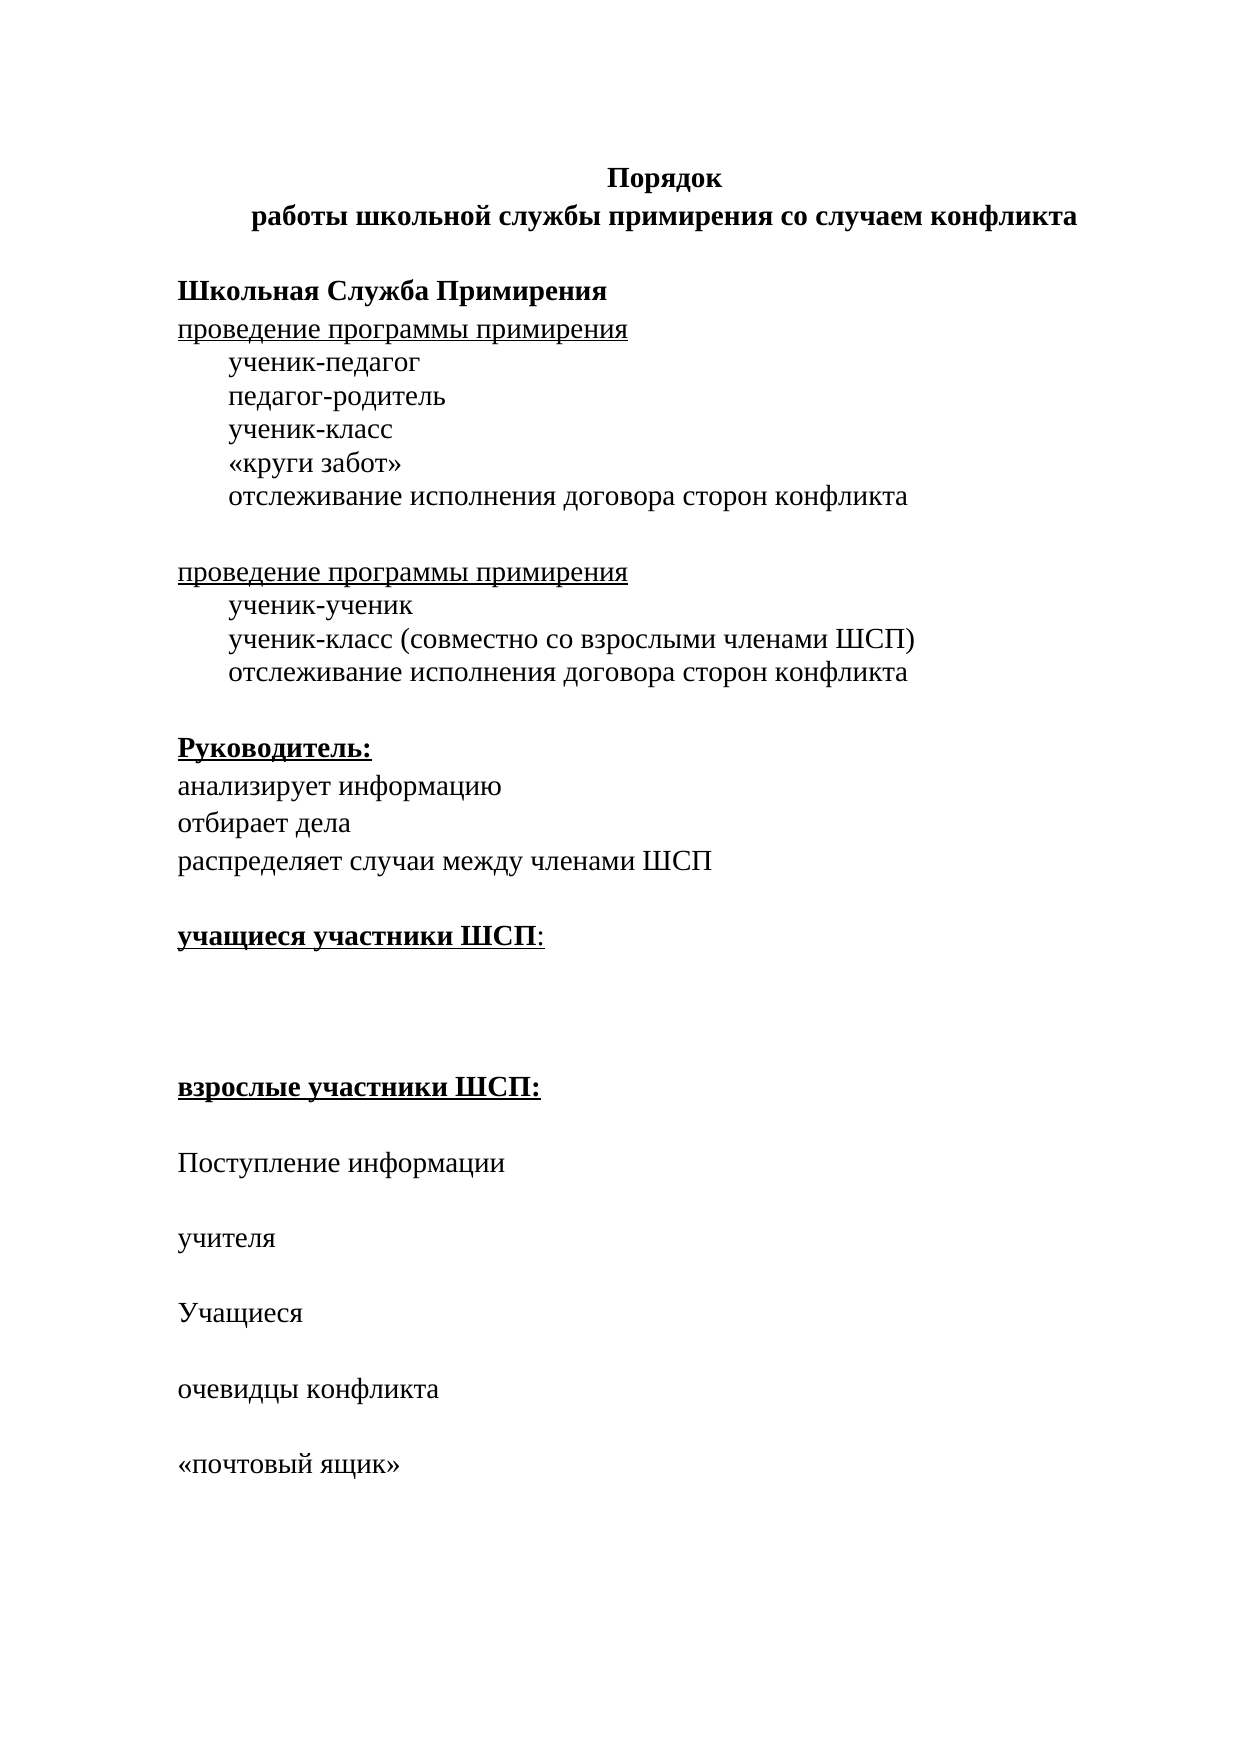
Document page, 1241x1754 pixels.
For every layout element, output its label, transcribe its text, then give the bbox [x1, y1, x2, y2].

table_header Школьная Служба Примирения [177, 269, 1152, 307]
table_header взрослые участники ШСП: [177, 1065, 1152, 1103]
table_header учителя [177, 1216, 1152, 1291]
table_header «почтовый ящик» [177, 1442, 1152, 1518]
table_header Руководитель: анализирует информацию отбирает дела распределяет случаи между членами ШСП [177, 726, 1152, 914]
table_header Учащиеся [177, 1291, 1152, 1367]
table_header очевидцы конфликта [177, 1367, 1152, 1442]
table_header Поступление информации [177, 1103, 1152, 1216]
text Порядок [177, 160, 1152, 193]
table_header проведение программы примирения  ученик-ученик  ученик-класс (совместно со взрослыми членами ШСП)  отслеживание исполнения договора сторон конфликта [177, 550, 1152, 726]
table_header проведение программы примирения  ученик-педагог  педагог-родитель  ученик-класс  «круги забот»  отслеживание исполнения договора сторон конфликта [177, 307, 1152, 550]
text работы школьной службы примирения со случаем конфликта [177, 198, 1152, 231]
table_header учащиеся участники ШСП: [177, 914, 1152, 1065]
